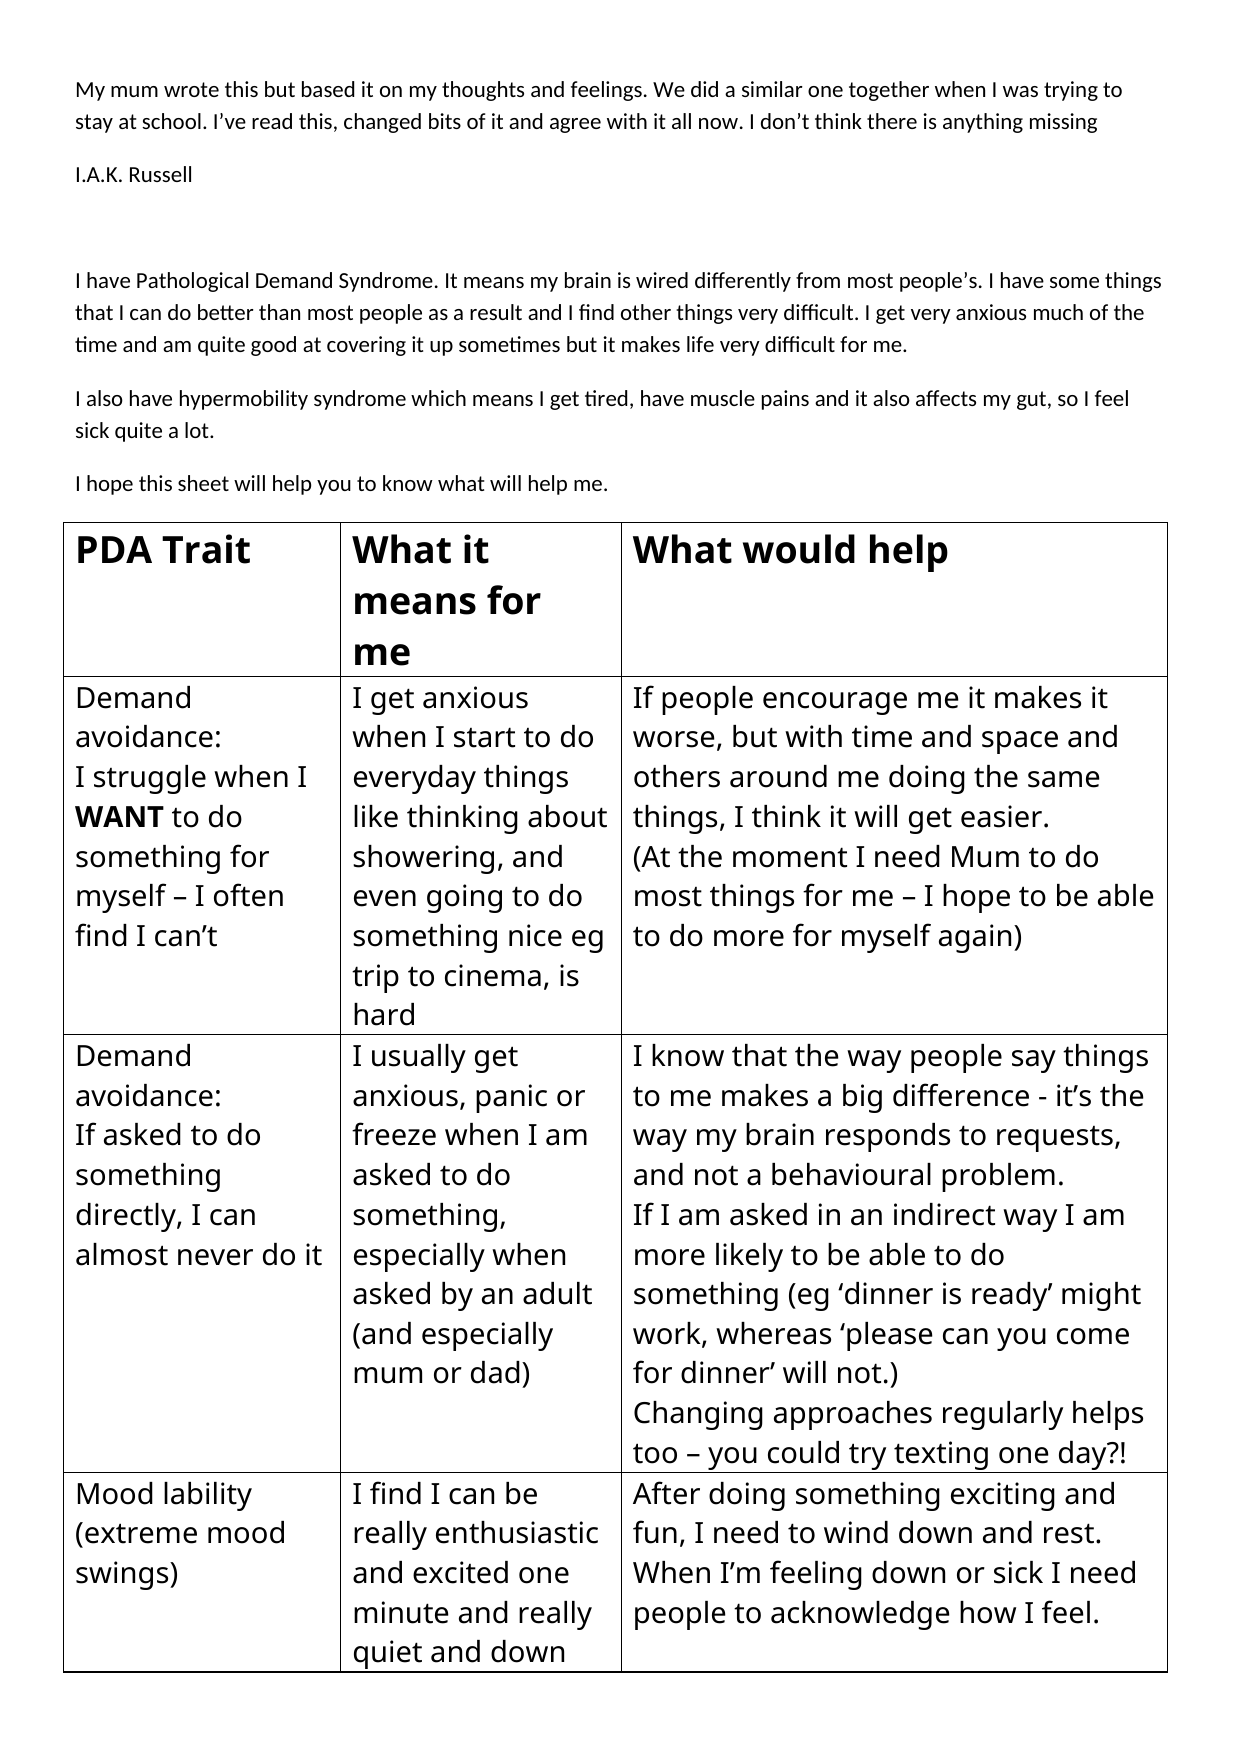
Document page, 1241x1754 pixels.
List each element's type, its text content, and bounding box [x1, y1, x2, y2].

text I also have hypermobility syndrome which means I get tired, have muscle pains and it also affects my gut, so I feel sick quite a lot. [75, 384, 1165, 444]
text I hope this sheet will help you to know what will help me. [75, 469, 1165, 497]
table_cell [622, 1473, 1167, 1671]
table_cell If people encourage me it makes it worse, but with time and space and others around me doing the same things, I think it will get easier. (At the moment I need Mum to do most things for me – I hope to be able to do more for myself again) [622, 677, 1167, 1034]
text I.A.K. Russell [75, 160, 1165, 188]
table_cell I get anxious when I start to do everyday things like thinking about showering, and even going to do something nice eg trip to cinema, is hard [341, 677, 621, 1034]
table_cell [64, 1473, 340, 1671]
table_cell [341, 1473, 621, 1671]
table_cell I know that the way people say things to me makes a big difference - it’s the way my brain responds to requests, and not a behavioural problem. If I am asked in an indirect way I am more likely to be able to do something (eg ‘dinner is ready’ might work, whereas ‘please can you come for dinner’ will not.) Changing approaches regularly helps too – you could try texting one day?! [622, 1035, 1167, 1472]
table_cell Demand avoidance: I struggle when I WANT to do something for myself – I often find I can’t [64, 677, 340, 1034]
text My mum wrote this but based it on my thoughts and feelings. We did a similar one together when I was trying to stay at school. I’ve read this, changed bits of it and agree with it all now. I don’t think there is anything missing [75, 75, 1165, 135]
table_cell Demand avoidance: If asked to do something directly, I can almost never do it [64, 1035, 340, 1472]
table_header What would help [622, 523, 1167, 676]
table_header PDA Trait [64, 523, 340, 676]
text I have Pathological Demand Syndrome. It means my brain is wired differently from most people’s. I have some things that I can do better than most people as a result and I find other things very difficult. I get very anxious much of the time and am quite good at covering it up sometimes but it makes life very difficult for me. [75, 266, 1165, 359]
table_header What it means for me [341, 523, 621, 676]
table_cell I usually get anxious, panic or freeze when I am asked to do something, especially when asked by an adult (and especially mum or dad) [341, 1035, 621, 1472]
